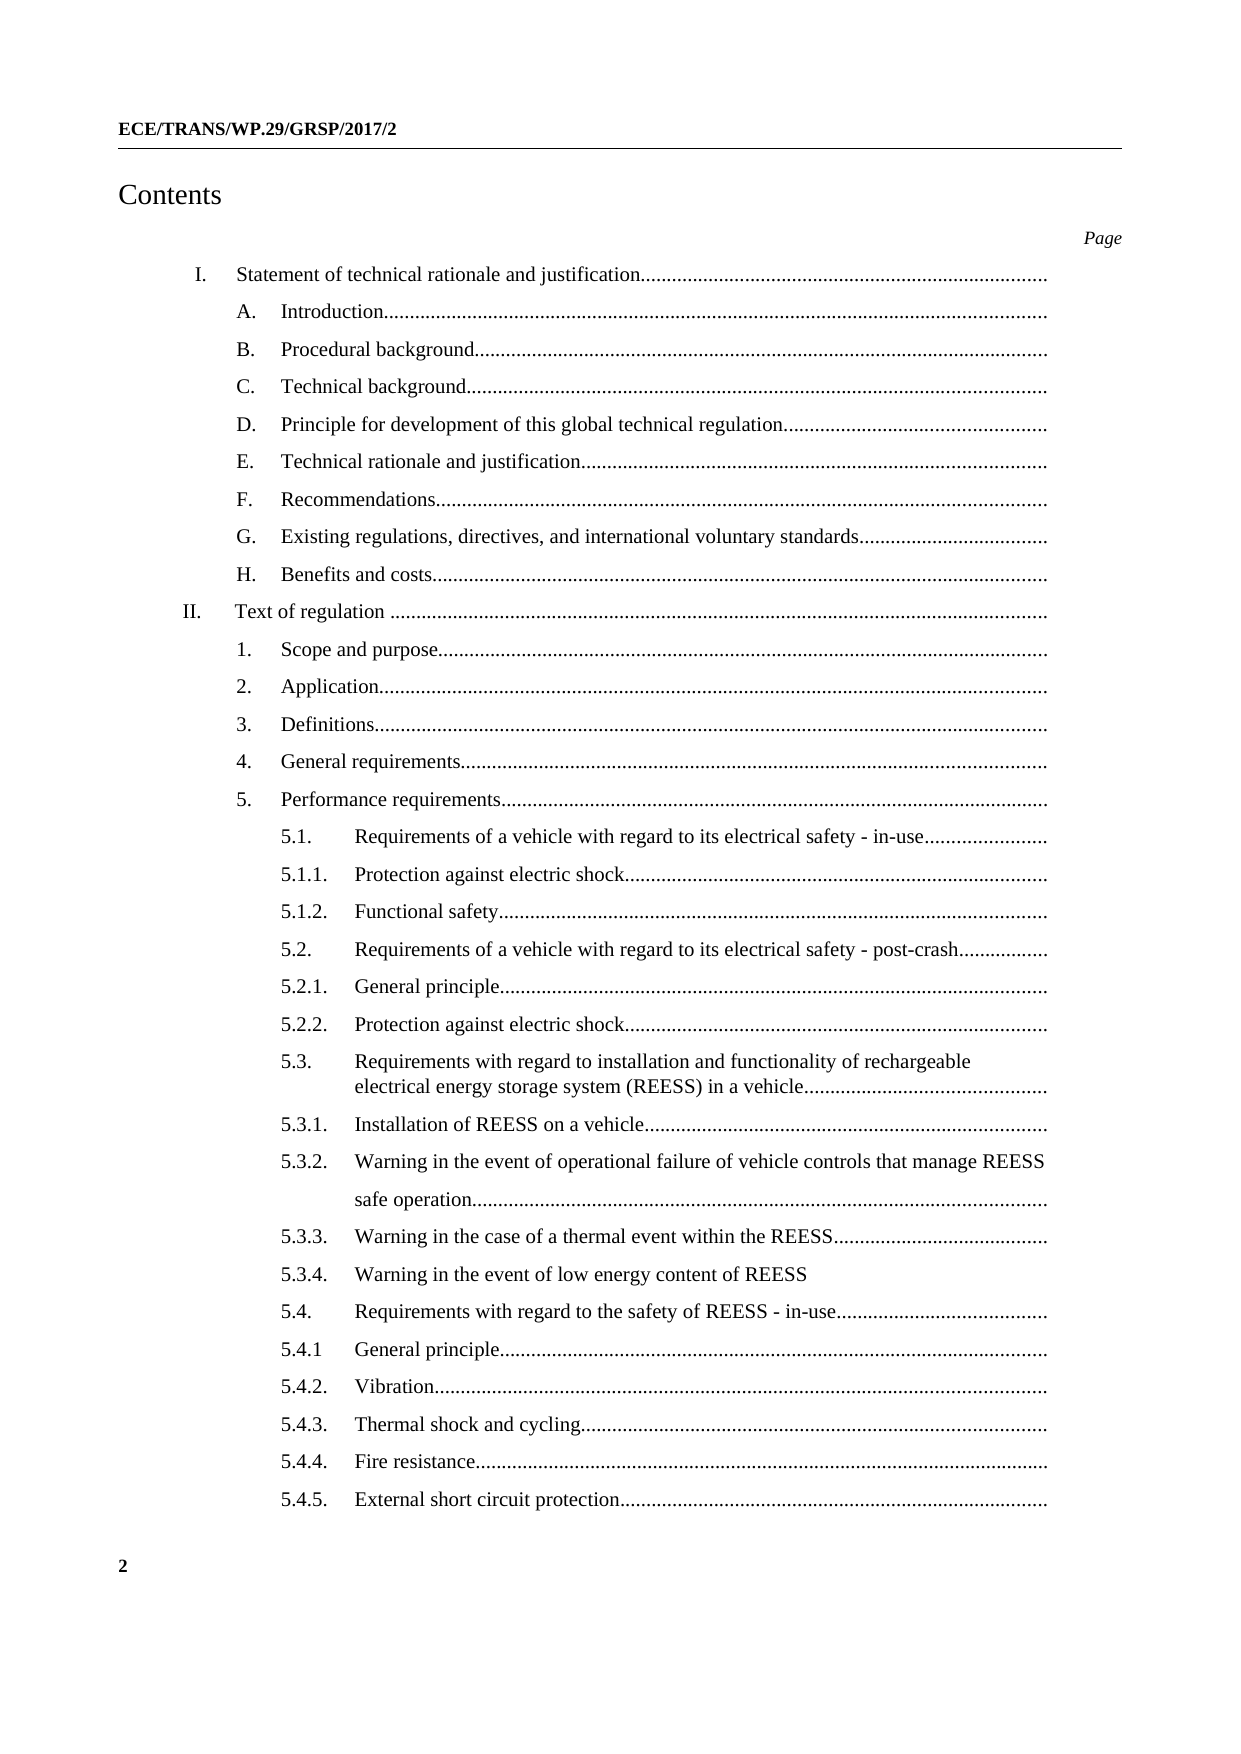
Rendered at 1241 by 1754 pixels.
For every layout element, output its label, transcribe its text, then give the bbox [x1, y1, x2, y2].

text 5.4.5. External short circuit protection [118, 1486, 1122, 1511]
text I. Statement of technical rationale and justification.................... [118, 261, 1122, 286]
text Page [148, 223, 1122, 248]
text 5.3.2. Warning in the event of operational failure of vehicle controls that manage REESS [118, 1148, 1122, 1173]
text 5.2.1. General principle [118, 973, 1122, 998]
text 5.3.4. Warning in the event of low energy content of REESS [118, 1261, 1122, 1286]
text E. Technical rationale and justification [118, 448, 1122, 473]
text 1. Scope and purpose [118, 636, 1122, 661]
text Contents [118, 177, 1122, 211]
text 5.4.4. Fire resistance [118, 1448, 1122, 1473]
text 5.1. Requirements of a vehicle with regard to its electrical safety - in-use [118, 823, 1122, 848]
text 5.3. Requirements with regard to installation and functionality of rechargeable electrical energy storage system (REESS) in a vehicle [118, 1048, 1122, 1098]
text 5.3.1. Installation of REESS on a vehicle [118, 1111, 1122, 1136]
text A. Introduction [118, 298, 1122, 323]
text 5.1.1. Protection against electric shock [118, 861, 1122, 886]
text B. Procedural background [118, 336, 1122, 361]
text 2. Application [118, 673, 1122, 698]
text 4. General requirements [118, 748, 1122, 773]
text 5.3.3. Warning in the case of a thermal event within the REESS [118, 1223, 1122, 1248]
text C. Technical background [118, 373, 1122, 398]
text 3. Definitions [118, 711, 1122, 736]
text D. Principle for development of this global technical regulation. [118, 411, 1122, 436]
text 5. Performance requirements [118, 786, 1122, 811]
text 5.1.2. Functional safety [118, 898, 1122, 923]
text 5.4.2. Vibration [118, 1373, 1122, 1398]
text 5.4.1 General principle. [118, 1336, 1122, 1361]
text safe operation [118, 1186, 1122, 1211]
text G. Existing regulations, directives, and international voluntary standards [118, 523, 1122, 548]
text 5.4. Requirements with regard to the safety of REESS - in-use [118, 1298, 1122, 1323]
text F. Recommendations [118, 486, 1122, 511]
text II. Text of regulation [149, 598, 1122, 623]
text 5.2. Requirements of a vehicle with regard to its electrical safety - post-crash [118, 936, 1122, 961]
text H. Benefits and costs [118, 561, 1122, 586]
text 5.2.2. Protection against electric shock [118, 1011, 1122, 1036]
text 5.4.3. Thermal shock and cycling [118, 1411, 1122, 1436]
